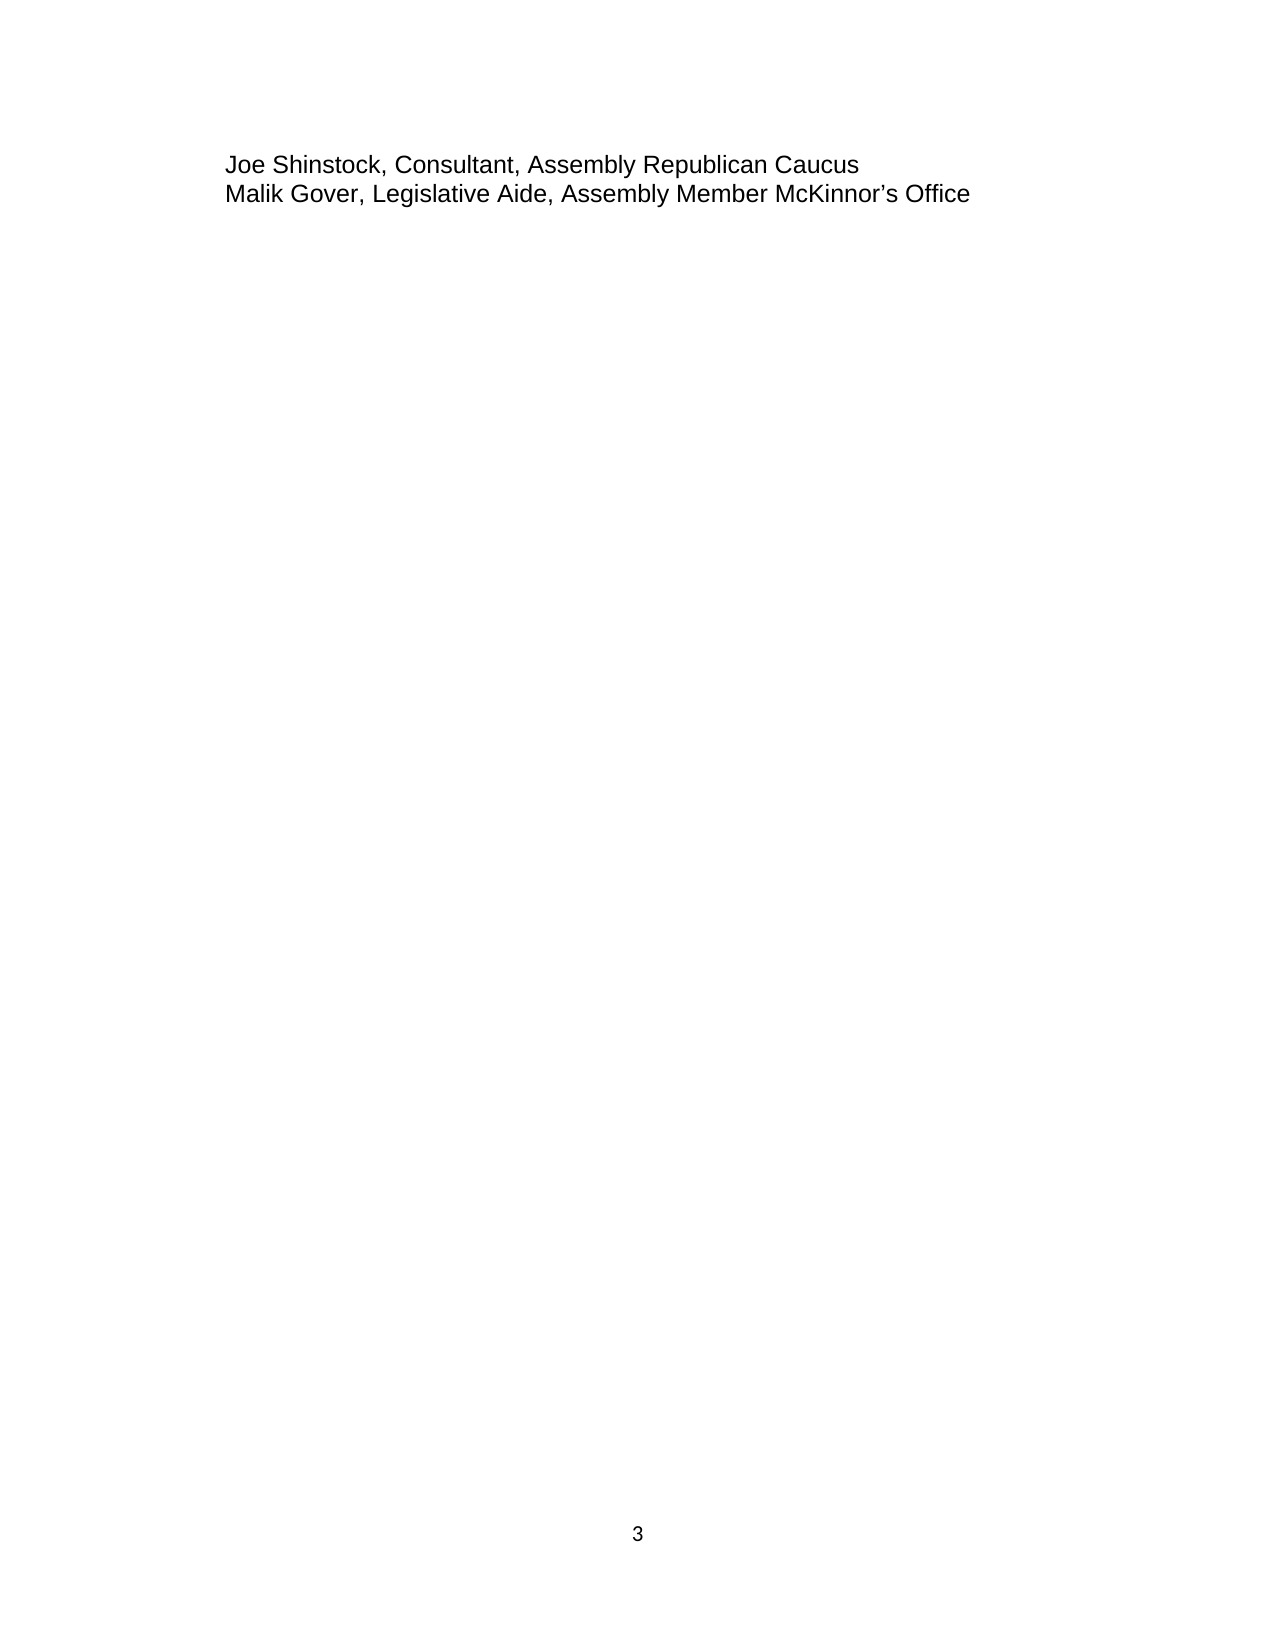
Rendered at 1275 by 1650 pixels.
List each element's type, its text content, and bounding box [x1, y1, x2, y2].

text Malik Gover, Legislative Aide, Assembly Member McKinnor’s Office [150, 179, 1125, 207]
text Joe Shinstock, Consultant, Assembly Republican Caucus [150, 150, 1125, 179]
